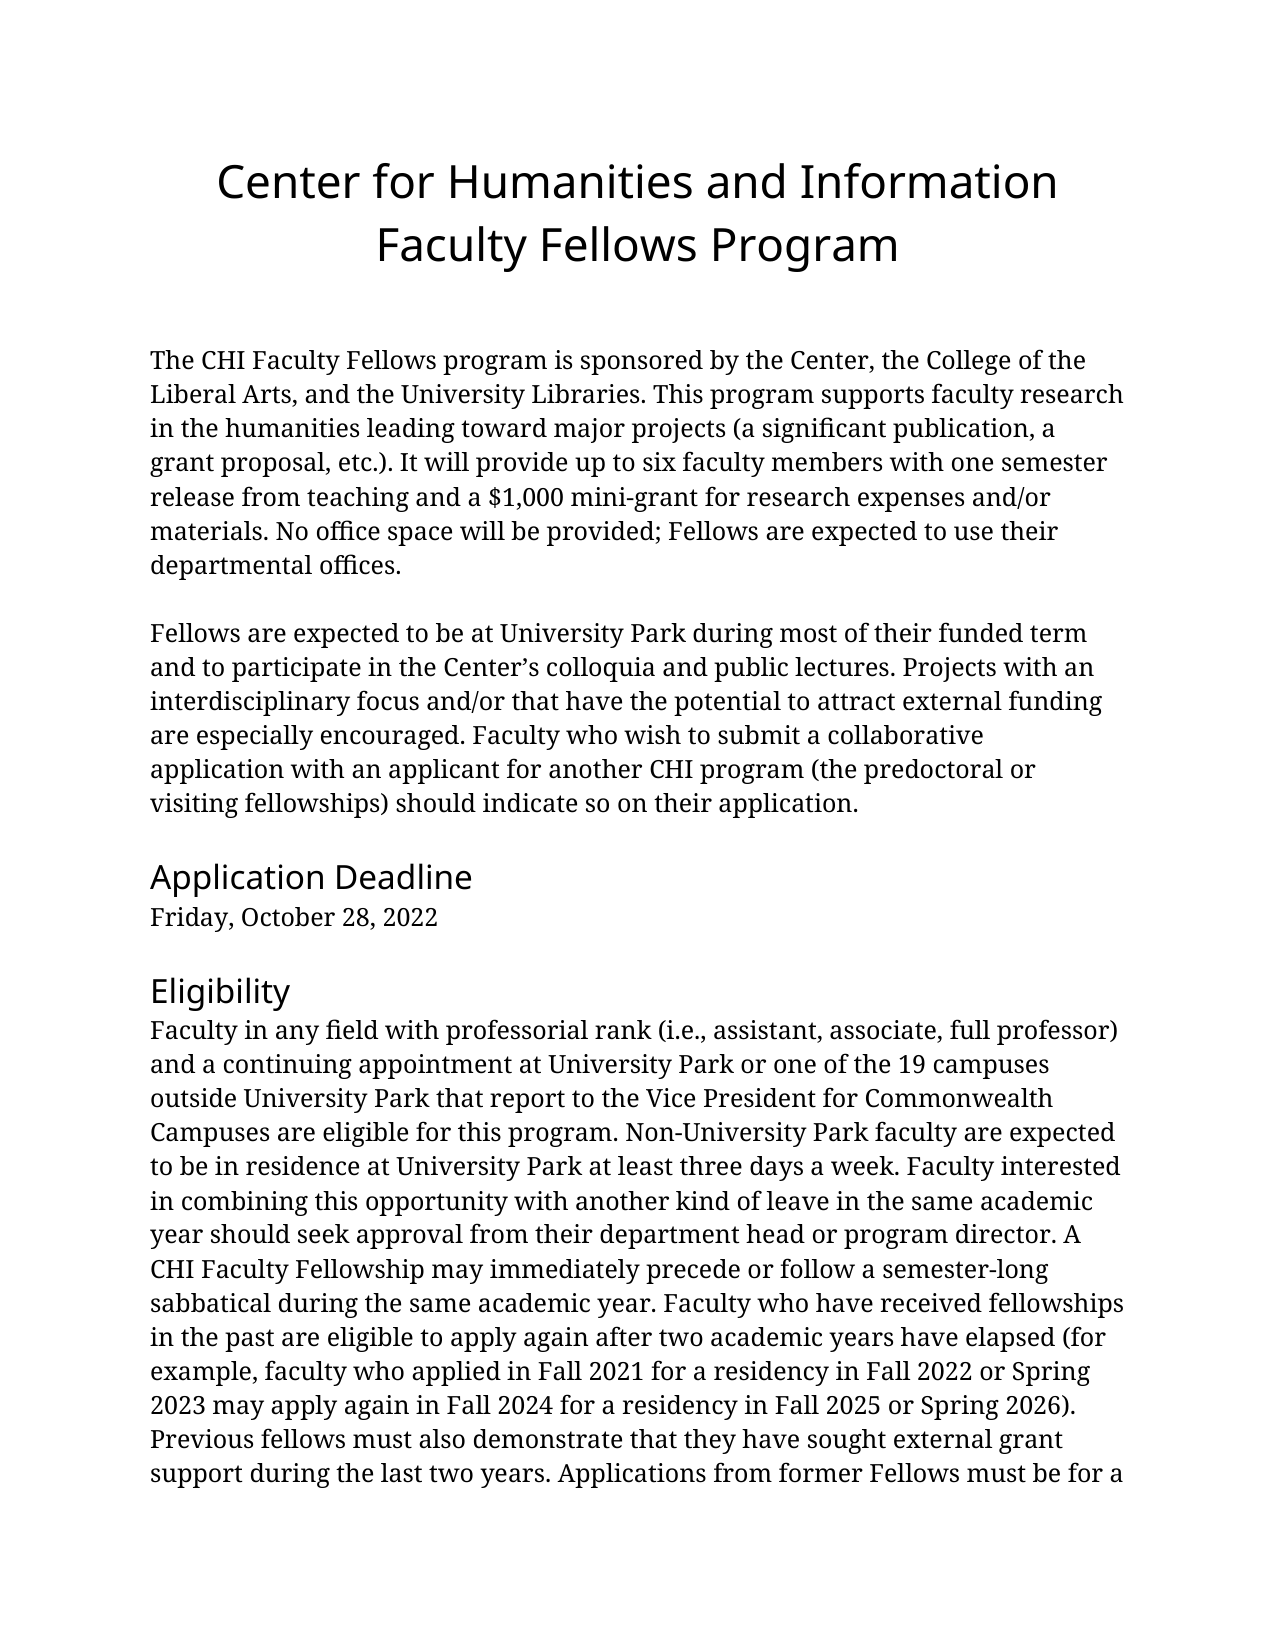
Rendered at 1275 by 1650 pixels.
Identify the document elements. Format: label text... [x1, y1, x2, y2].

text Center for Humanities and Information [150, 150, 1125, 212]
text Fellows are expected to be at University Park during most of their funded term and to participate in the Center’s colloquia and public lectures. Projects with an interdisciplinary focus and/or that have the potential to attract external funding are especially encouraged. Faculty who wish to submit a collaborative application with an applicant for another CHI program (the predoctoral or visiting fellowships) should indicate so on their application. [150, 615, 1125, 820]
text The CHI Faculty Fellows program is sponsored by the Center, the College of the Liberal Arts, and the University Libraries. This program supports faculty research in the humanities leading toward major projects (a significant publication, a grant proposal, etc.). It will provide up to six faculty members with one semester release from teaching and a $1,000 mini-grant for research expenses and/or materials. No office space will be provided; Fellows are expected to use their departmental offices. [150, 343, 1125, 581]
text Friday, October 28, 2022 [150, 899, 1125, 933]
text Application Deadline [150, 854, 1125, 899]
text Eligibility [150, 967, 1125, 1013]
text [150, 1013, 1125, 1490]
text Faculty Fellows Program [150, 212, 1125, 275]
